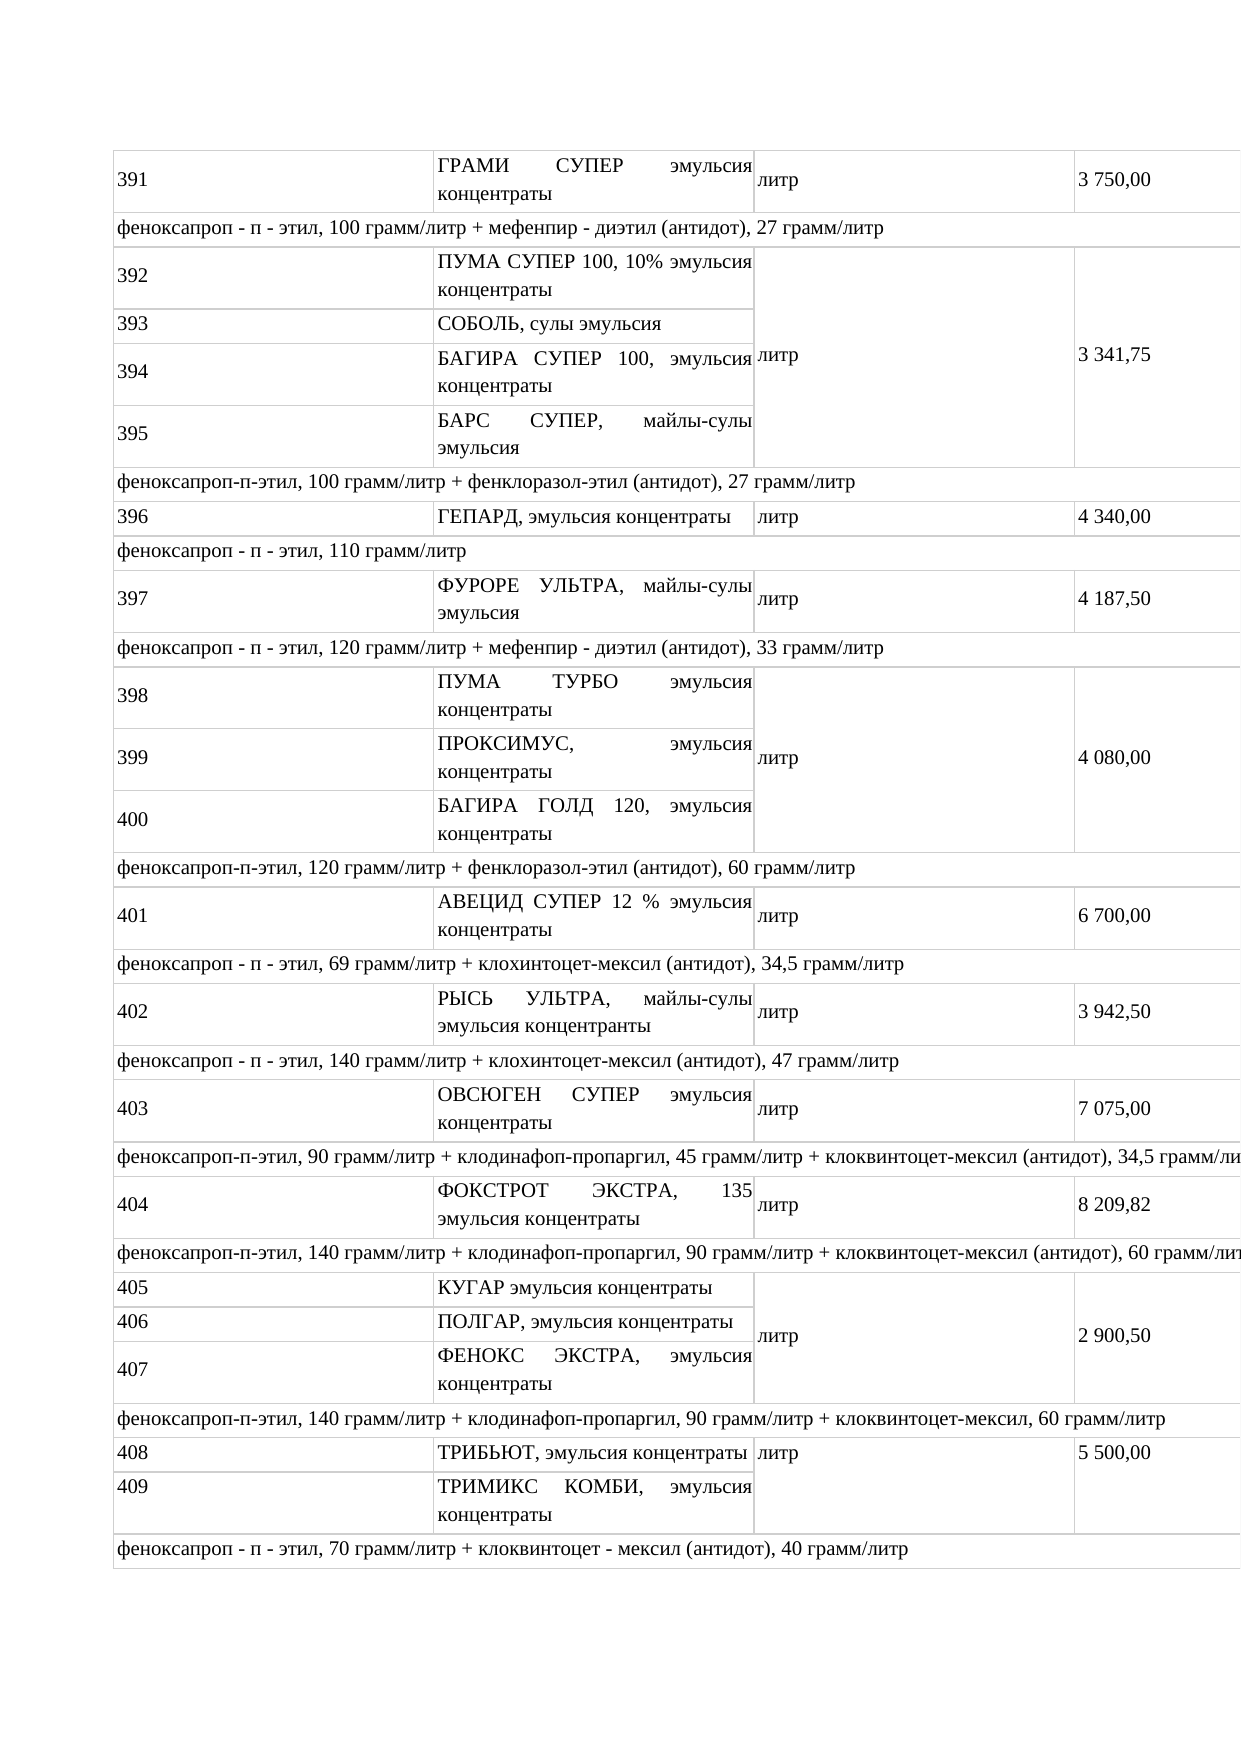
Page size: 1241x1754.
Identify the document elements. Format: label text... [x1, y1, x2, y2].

table_cell 405 [114, 1273, 433, 1306]
table_cell феноксапроп-п-этил, 100 грамм/литр + фенклоразол-этил (антидот), 27 грамм/литр [114, 468, 1240, 501]
table_cell 3 942,50 [1075, 984, 1240, 1045]
table_cell 399 [114, 729, 433, 790]
table_cell 407 [114, 1342, 433, 1403]
table_cell 401 [114, 888, 433, 948]
table_cell литр [755, 502, 1074, 535]
table_cell 408 [114, 1438, 433, 1471]
table_cell ТРИМИКС КОМБИ, эмульсия концентраты [434, 1473, 753, 1533]
table_cell литр [755, 984, 1074, 1045]
table_cell ФЕНОКС ЭКСТРА, эмульсия концентраты [434, 1342, 753, 1403]
table_cell феноксапроп - п - этил, 69 грамм/литр + клохинтоцет-мексил (антидот), 34,5 грамм/литр [114, 950, 1240, 983]
table_cell феноксапроп-п-этил, 90 грамм/литр + клодинафоп-пропаргил, 45 грамм/литр + клоквинтоцет-мексил (антидот), 34,5 грамм/литр [114, 1143, 1240, 1176]
table_cell 3 341,75 [1075, 248, 1240, 467]
table_cell литр [755, 1438, 1074, 1533]
table_cell 6 700,00 [1075, 888, 1240, 948]
table_cell ПУМА ТУРБО эмульсия концентраты [434, 668, 753, 728]
table_cell 396 [114, 502, 433, 535]
table_cell феноксапроп - п - этил, 100 грамм/литр + мефенпир - диэтил (антидот), 27 грамм/литр [114, 213, 1240, 246]
table_cell 402 [114, 984, 433, 1045]
table_cell литр [755, 888, 1074, 948]
table_cell 8 209,82 [1075, 1177, 1240, 1237]
table_cell 406 [114, 1308, 433, 1341]
table_cell КУГАР эмульсия концентраты [434, 1273, 753, 1306]
table_cell 5 500,00 [1075, 1438, 1240, 1533]
table_cell ПОЛГАР, эмульсия концентраты [434, 1308, 753, 1341]
table_cell РЫСЬ УЛЬТРА, майлы-сулы эмульсия концентранты [434, 984, 753, 1045]
table_cell ТРИБЬЮТ, эмульсия концентраты [434, 1438, 753, 1471]
table_cell феноксапроп-п-этил, 140 грамм/литр + клодинафоп-пропаргил, 90 грамм/литр + клоквинтоцет-мексил (антидот), 60 грамм/литр [114, 1239, 1240, 1272]
table_cell ПУМА СУПЕР 100, 10% эмульсия концентраты [434, 248, 753, 308]
table_cell БАРС СУПЕР, майлы-сулы эмульсия [434, 406, 753, 467]
table_cell ОВСЮГЕН СУПЕР эмульсия концентраты [434, 1080, 753, 1141]
table_cell литр [755, 1273, 1074, 1403]
table_cell феноксапроп-п-этил, 140 грамм/литр + клодинафоп-пропаргил, 90 грамм/литр + клоквинтоцет-мексил, 60 грамм/литр [114, 1404, 1240, 1437]
table_cell 7 075,00 [1075, 1080, 1240, 1141]
table_cell феноксапроп - п - этил, 110 грамм/литр [114, 537, 1240, 570]
table_cell 398 [114, 668, 433, 728]
table_cell 394 [114, 344, 433, 405]
table_cell литр [755, 668, 1074, 852]
table_cell БАГИРА ГОЛД 120, эмульсия концентраты [434, 791, 753, 852]
table_cell феноксапроп - п - этил, 140 грамм/литр + клохинтоцет-мексил (антидот), 47 грамм/литр [114, 1046, 1240, 1079]
table_cell 4 340,00 [1075, 502, 1240, 535]
table_cell 392 [114, 248, 433, 308]
table_cell 391 [114, 151, 433, 212]
table_cell ГРАМИ СУПЕР эмульсия концентраты [434, 151, 753, 212]
table_cell 2 900,50 [1075, 1273, 1240, 1403]
table_cell 403 [114, 1080, 433, 1141]
table_cell 3 750,00 [1075, 151, 1240, 212]
table_cell литр [755, 1080, 1074, 1141]
table_cell литр [755, 571, 1074, 632]
table_cell АВЕЦИД СУПЕР 12 % эмульсия концентраты [434, 888, 753, 948]
table_cell 393 [114, 310, 433, 343]
table_cell 400 [114, 791, 433, 852]
table_cell ФОКСТРОТ ЭКСТРА, 135 эмульсия концентраты [434, 1177, 753, 1237]
table_cell литр [755, 1177, 1074, 1237]
table_cell 404 [114, 1177, 433, 1237]
table_cell ПРОКСИМУС, эмульсия концентраты [434, 729, 753, 790]
table_cell 4 187,50 [1075, 571, 1240, 632]
table_cell 4 080,00 [1075, 668, 1240, 852]
table_cell 395 [114, 406, 433, 467]
table_cell феноксапроп-п-этил, 120 грамм/литр + фенклоразол-этил (антидот), 60 грамм/литр [114, 853, 1240, 886]
table_cell СОБОЛЬ, сулы эмульсия [434, 310, 753, 343]
table_cell 409 [114, 1473, 433, 1533]
table_cell ГЕПАРД, эмульсия концентраты [434, 502, 753, 535]
table_cell БАГИРА СУПЕР 100, эмульсия концентраты [434, 344, 753, 405]
table_cell литр [755, 151, 1074, 212]
table_cell феноксапроп - п - этил, 120 грамм/литр + мефенпир - диэтил (антидот), 33 грамм/литр [114, 633, 1240, 666]
table_cell феноксапроп - п - этил, 70 грамм/литр + клоквинтоцет - мексил (антидот), 40 грамм/литр [114, 1535, 1240, 1568]
table_cell ФУРОРЕ УЛЬТРА, майлы-сулы эмульсия [434, 571, 753, 632]
table_cell 397 [114, 571, 433, 632]
table_cell литр [755, 248, 1074, 467]
